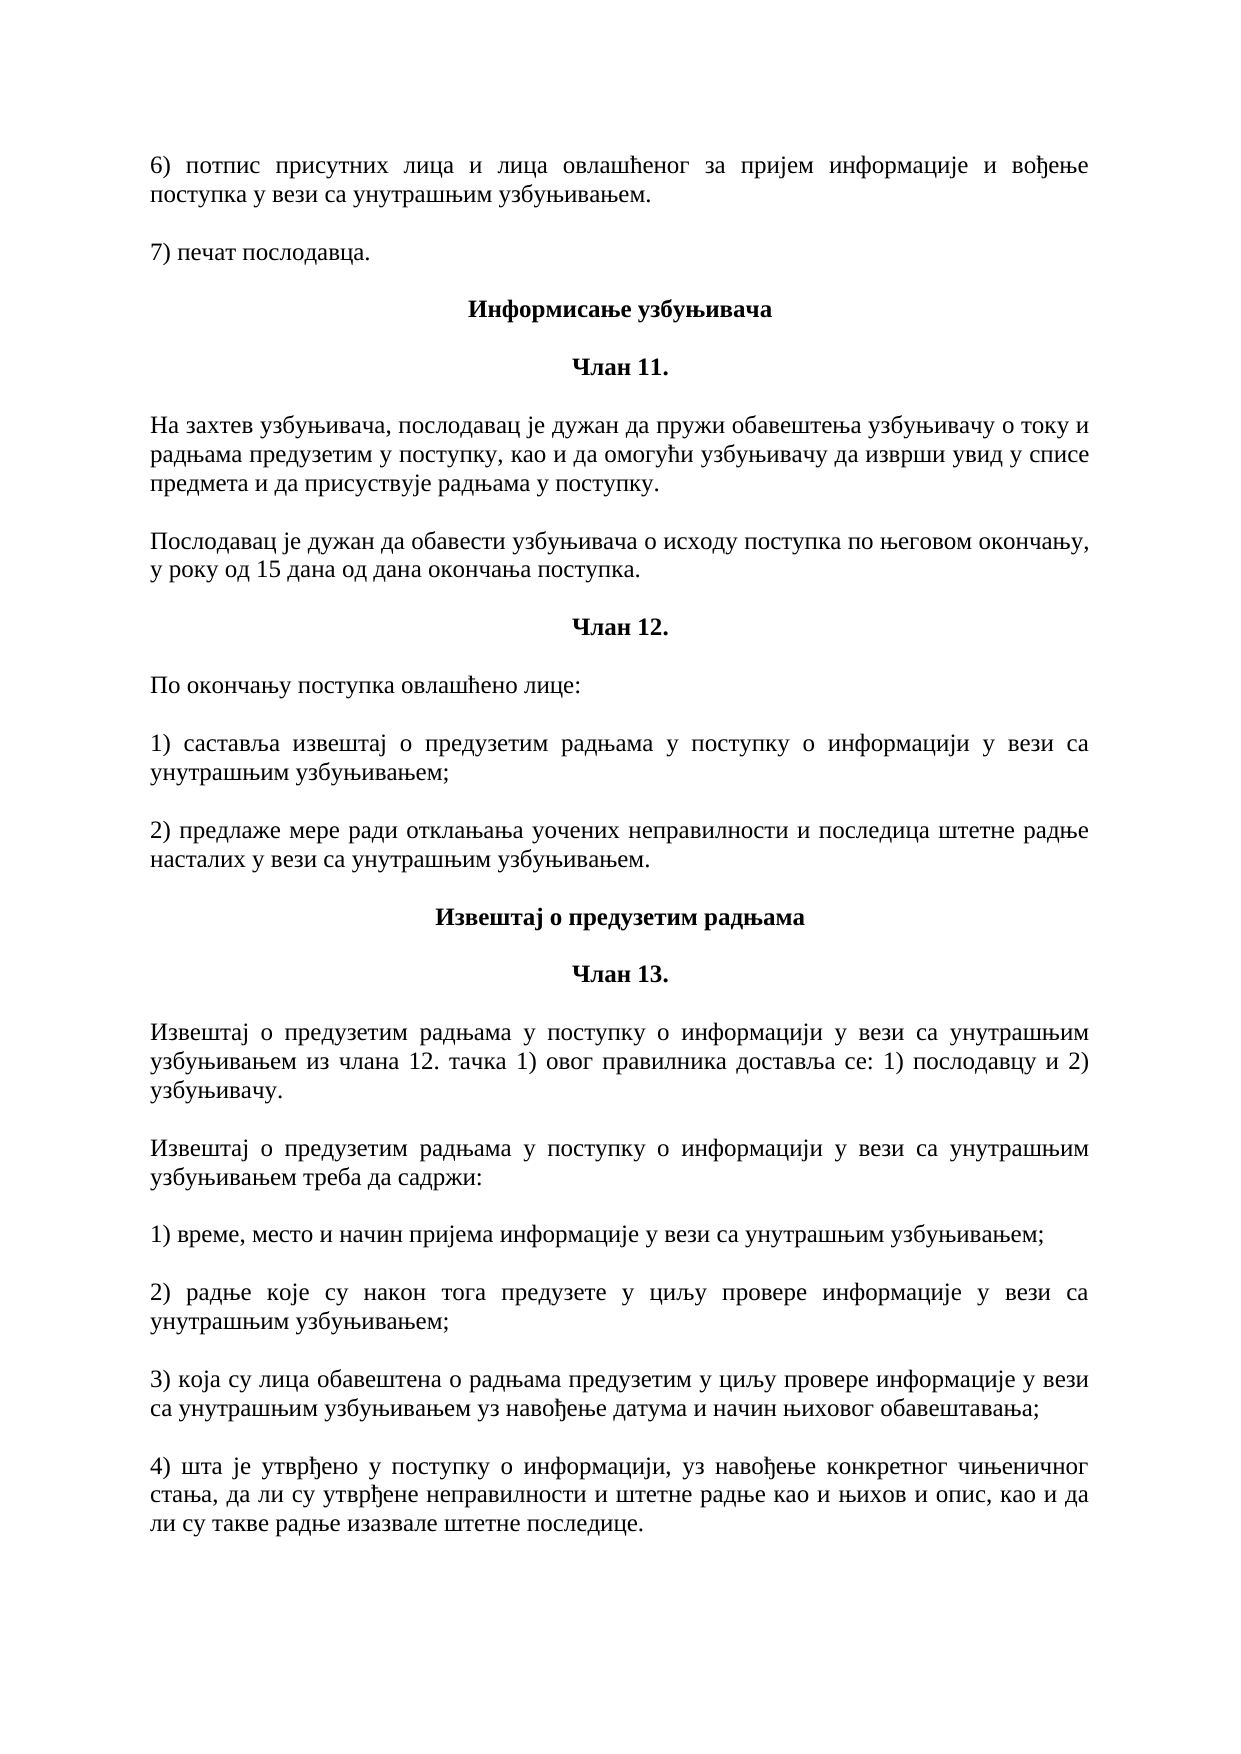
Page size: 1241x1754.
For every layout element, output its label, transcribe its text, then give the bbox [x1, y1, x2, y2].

text 1) саставља извештај о предузетим радњама у поступку о информацији у вези са унутрашњим узбуњивањем; [150, 728, 1090, 786]
text На захтев узбуњивача, послодавац је дужан да пружи обавештења узбуњивачу о току и радњама предузетим у поступку, као и да омогући узбуњивачу да изврши увид у списе предмета и да присуствује радњама у поступку. [150, 410, 1090, 497]
text 7) печат послодавца. [150, 237, 1090, 265]
text Члан 11. [150, 352, 1090, 381]
text Извештај о предузетим радњама у поступку о информацији у вези са унутрашњим узбуњивањем из члана 12. тачка 1) овог правилника доставља се: 1) послодавцу и 2) узбуњивачу. [150, 1017, 1090, 1104]
text По окончању поступка овлашћено лице: [150, 670, 1090, 699]
text Члан 13. [150, 959, 1090, 988]
text Извештај о предузетим радњама у поступку о информацији у вези са унутрашњим узбуњивањем треба да садржи: [150, 1133, 1090, 1190]
text Послодавац је дужан да обавести узбуњивача о исходу поступка по његовом окончању, у року од 15 дана од дана окончања поступка. [150, 526, 1090, 583]
text 6) потпис присутних лица и лица овлашћеног за пријем информације и вођење поступка у вези са унутрашњим узбуњивањем. [150, 150, 1090, 207]
text Извештај о предузетим радњама [150, 902, 1090, 930]
text Члан 12. [150, 612, 1090, 641]
text Информисање узбуњивача [150, 294, 1090, 323]
text 4) шта је утврђено у поступку о информацији, уз навођење конкретног чињеничног стања, да ли су утврђене неправилности и штетне радње као и њихов и опис, као и да ли су такве радње изазвале штетне последице. [150, 1451, 1090, 1537]
text 3) која су лица обавештена о радњама предузетим у циљу провере информације у вези са унутрашњим узбуњивањем уз навођење датума и начин њиховог обавештавања; [150, 1364, 1090, 1422]
text 2) радње које су након тога предузете у циљу провере информације у вези са унутрашњим узбуњивањем; [150, 1277, 1090, 1335]
text 1) време, место и начин пријема информације у вези са унутрашњим узбуњивањем; [150, 1219, 1090, 1248]
text 2) предлаже мере ради отклањања уочених неправилности и последица штетне радње насталих у вези са унутрашњим узбуњивањем. [150, 815, 1090, 872]
